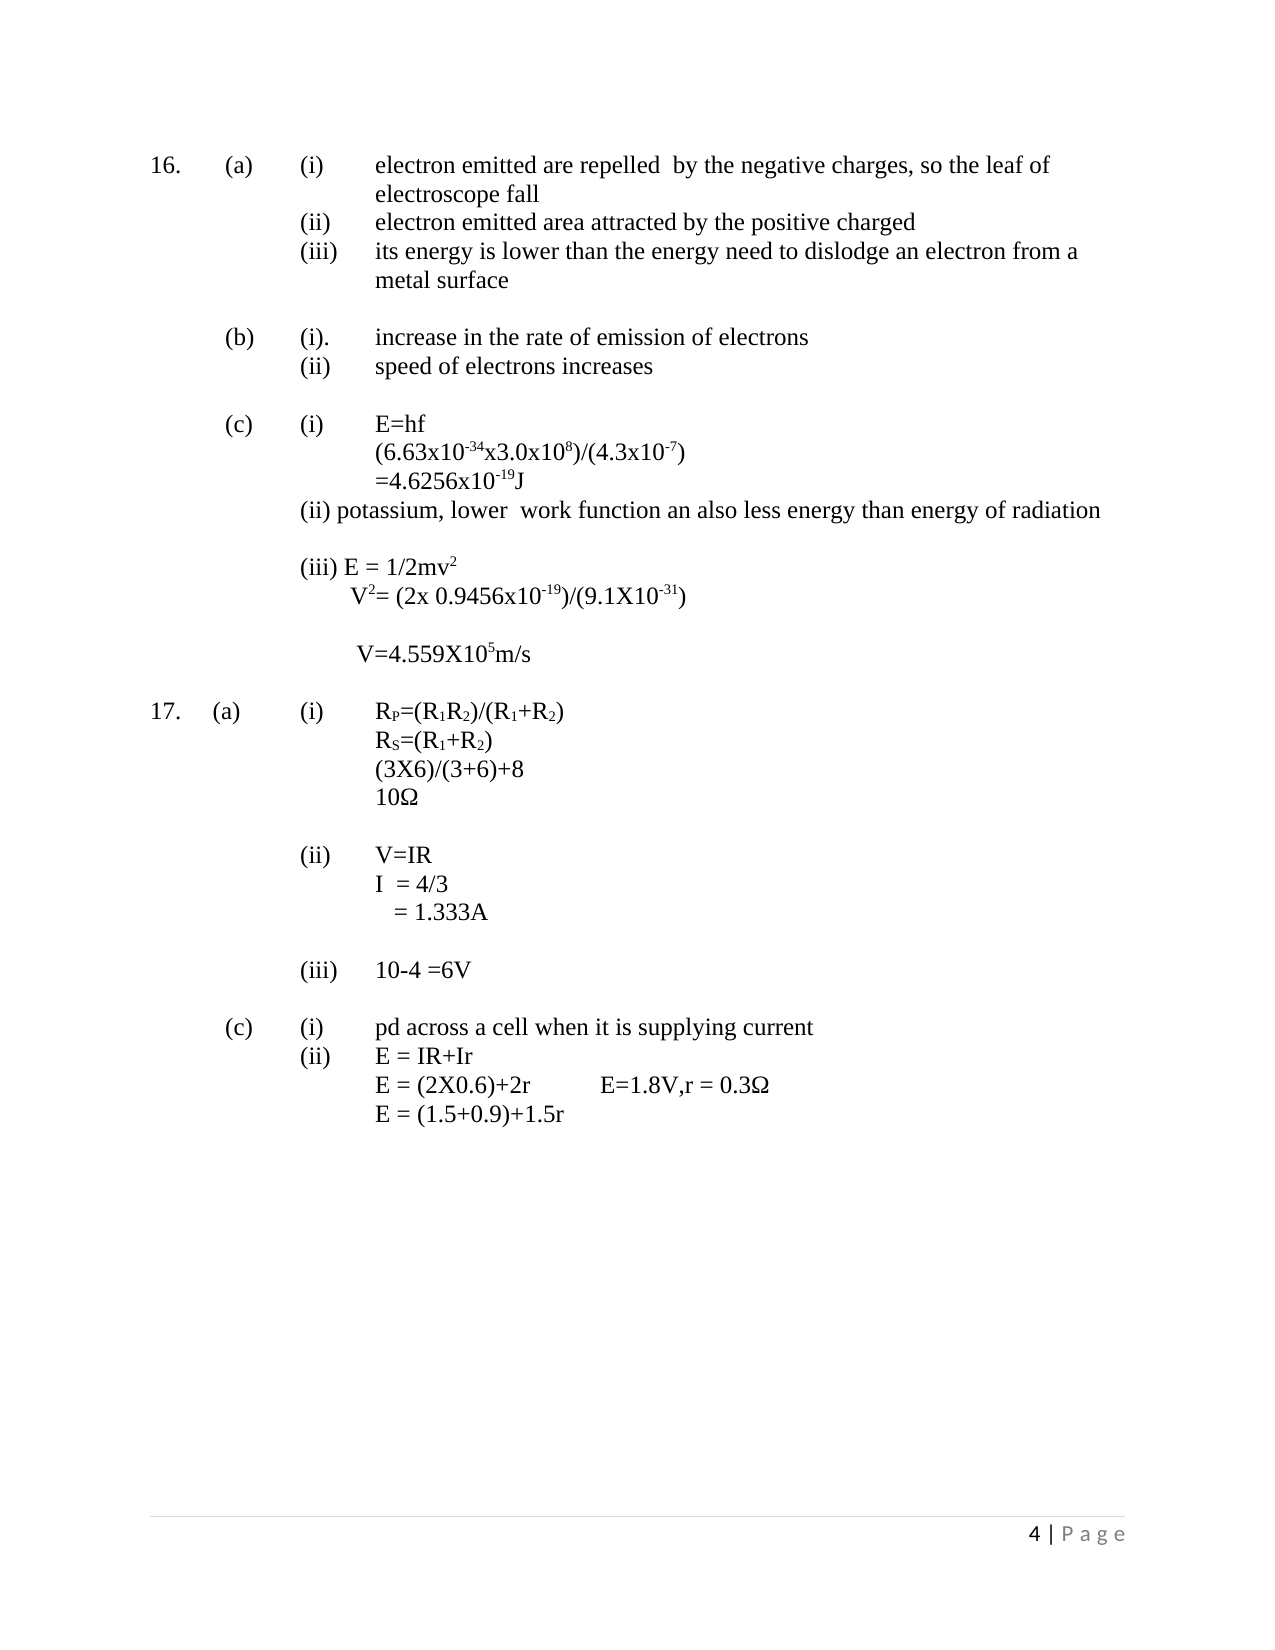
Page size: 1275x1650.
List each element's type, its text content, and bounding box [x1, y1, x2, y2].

text RS=(R1+R2) [225, 725, 1125, 754]
text V2= (2x 0.9456x10-19)/(9.1X10-31) [150, 581, 1125, 610]
text (ii) potassium, lower work function an also less energy than energy of radiation [150, 495, 1125, 524]
text (iii) E = 1/2mv2 [150, 552, 1125, 581]
text (ii) V=IR [225, 840, 1125, 869]
text (c) (i) pd across a cell when it is supplying current [225, 1012, 1125, 1041]
text (ii) electron emitted area attracted by the positive charged [150, 207, 1125, 236]
text I = 4/3 [225, 869, 1125, 897]
text (iii) its energy is lower than the energy need to dislodge an electron from a metal surface [150, 236, 1125, 294]
text E = (1.5+0.9)+1.5r [225, 1099, 1125, 1127]
text = 1.333A [225, 897, 1125, 926]
text electroscope fall [150, 179, 1125, 207]
text V=4.559X105m/s [225, 639, 1125, 667]
text (6.63x10-34x3.0x108)/(4.3x10-7) [150, 437, 1125, 466]
text (ii) E = IR+Ir [225, 1041, 1125, 1070]
text =4.6256x10-19J [150, 466, 1125, 495]
text (b) (i). increase in the rate of emission of electrons [150, 322, 1125, 351]
text 17. (a) (i) RP=(R1R2)/(R1+R2) [150, 696, 1125, 725]
text 10Ω [225, 782, 1125, 811]
text (3X6)/(3+6)+8 [225, 754, 1125, 782]
text (iii) 10-4 =6V [225, 955, 1125, 984]
text (ii) speed of electrons increases [150, 351, 1125, 380]
text 16. (a) (i) electron emitted are repelled by the negative charges, so the leaf of [150, 150, 1125, 179]
text E = (2X0.6)+2r E=1.8V,r = 0.3Ω [225, 1070, 1125, 1099]
text (c) (i) E=hf [150, 409, 1125, 437]
